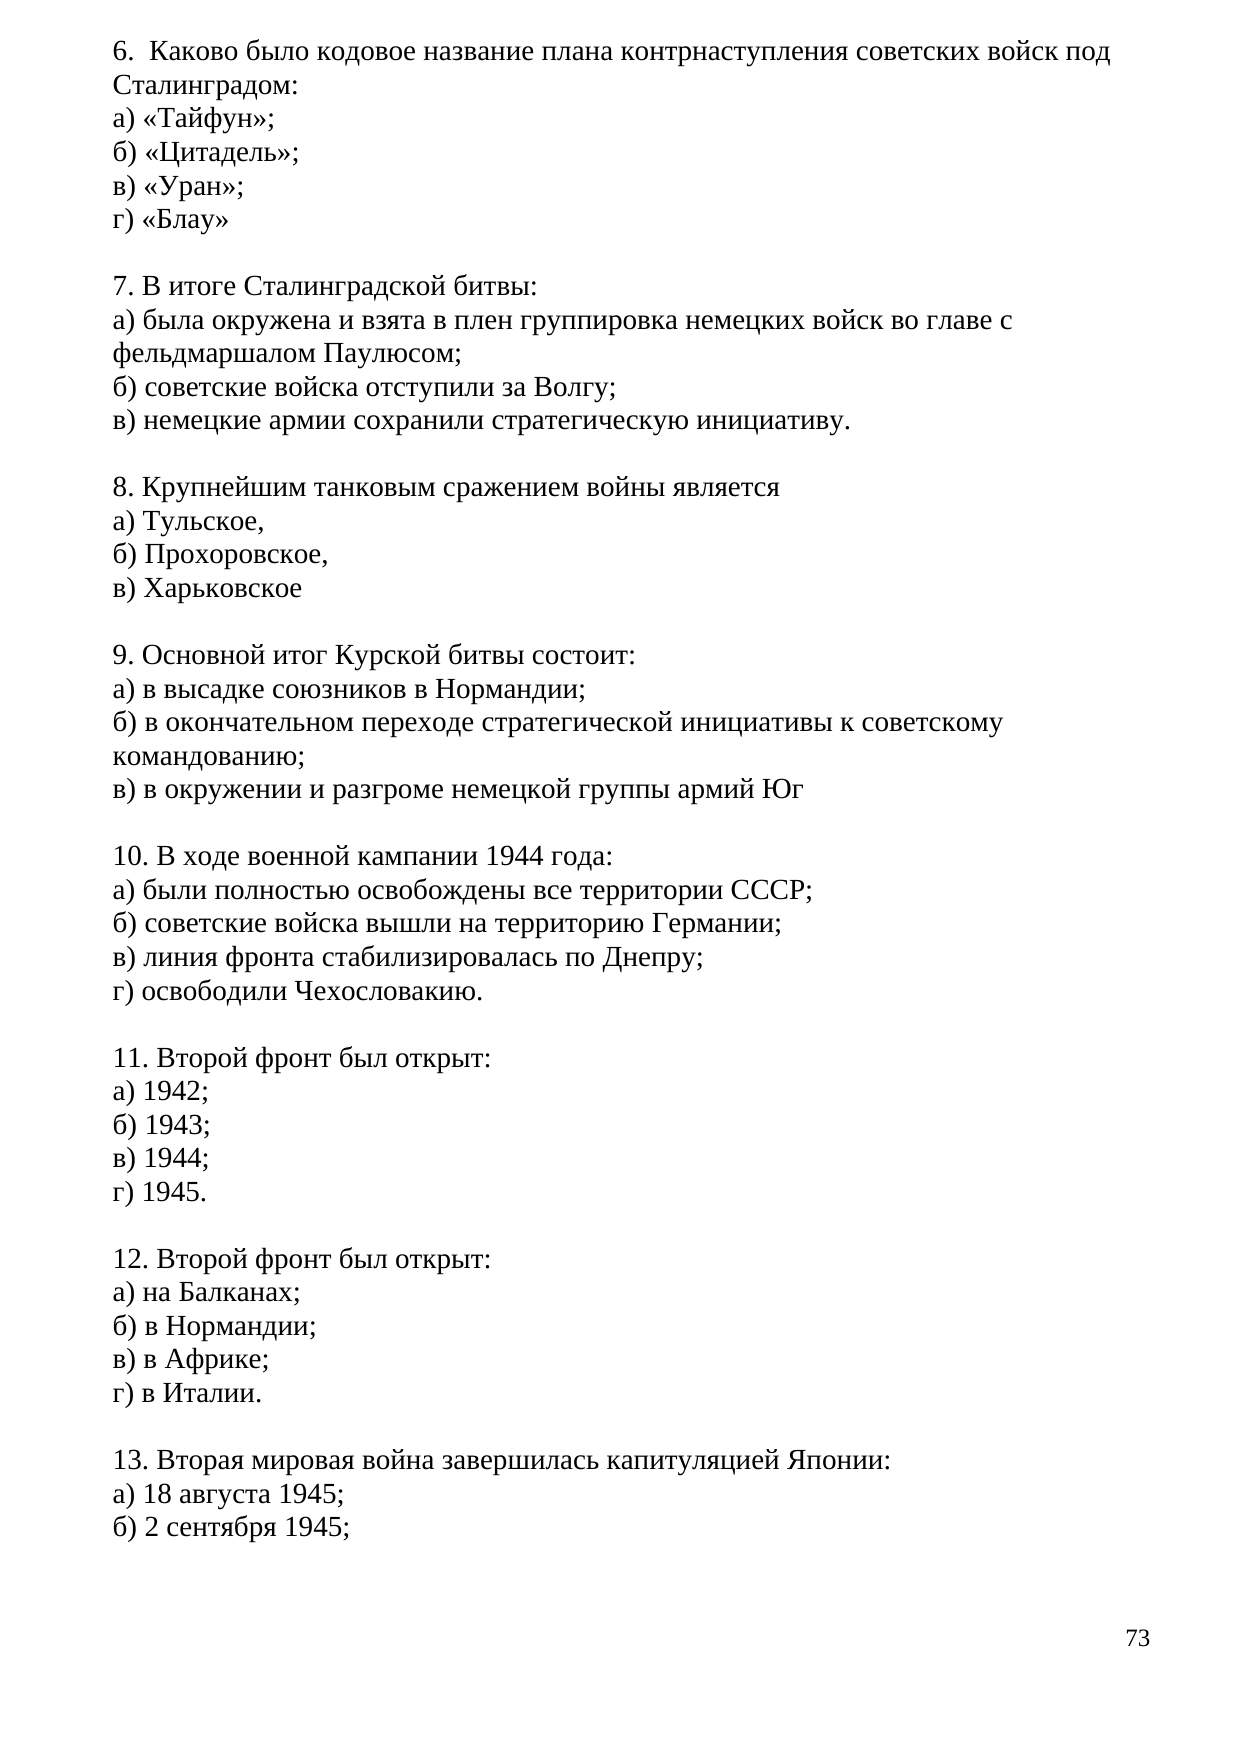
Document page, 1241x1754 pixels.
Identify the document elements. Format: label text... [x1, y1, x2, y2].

text 6. Каково было кодовое название плана контрнаступления советских войск под Сталинградом: а) «Тайфун»; б) «Цитадель»; в) «Уран»; г) «Блау» [112, 33, 1150, 235]
text б) советские войска отступили за Волгу; [112, 369, 1150, 402]
text 7. В итоге Сталинградской битвы: [112, 268, 1150, 302]
text б) в окончательном переходе стратегической инициативы к советскому командованию; [112, 704, 1150, 771]
text а) в высадке союзников в Нормандии; [112, 671, 1150, 704]
text в) немецкие армии сохранили стратегическую инициативу. [112, 402, 1150, 436]
text б) советские войска вышли на территорию Германии; [112, 906, 1150, 939]
text а) была окружена и взята в плен группировка немецких войск во главе с фельдмаршалом Паулюсом; [112, 302, 1150, 369]
text 9. Основной итог Курской битвы состоит: [112, 637, 1150, 671]
text а) 18 августа 1945; [112, 1476, 1150, 1509]
text а) 1942; б) 1943; в) 1944; г) 1945. [112, 1073, 1150, 1207]
text а) на Балканах; б) в Нормандии; в) в Африке; г) в Италии. [112, 1274, 1150, 1409]
text 11. Второй фронт был открыт: [112, 1040, 1150, 1073]
text 12. Второй фронт был открыт: [112, 1241, 1150, 1274]
text а) Тульское, б) Прохоровское, в) Харьковское [112, 503, 1150, 604]
text 13. Вторая мировая война завершилась капитуляцией Японии: [112, 1442, 1150, 1476]
text а) были полностью освобождены все территории СССР; [112, 872, 1150, 906]
text в) в окружении и разгроме немецкой группы армий Юг [112, 771, 1150, 805]
text в) линия фронта стабилизировалась по Днепру; г) освободили Чехословакию. [112, 939, 1150, 1006]
text 8. Крупнейшим танковым сражением войны является [112, 469, 1150, 503]
text б) 2 сентября 1945; [112, 1509, 1150, 1543]
text 10. В ходе военной кампании 1944 года: [112, 838, 1150, 872]
